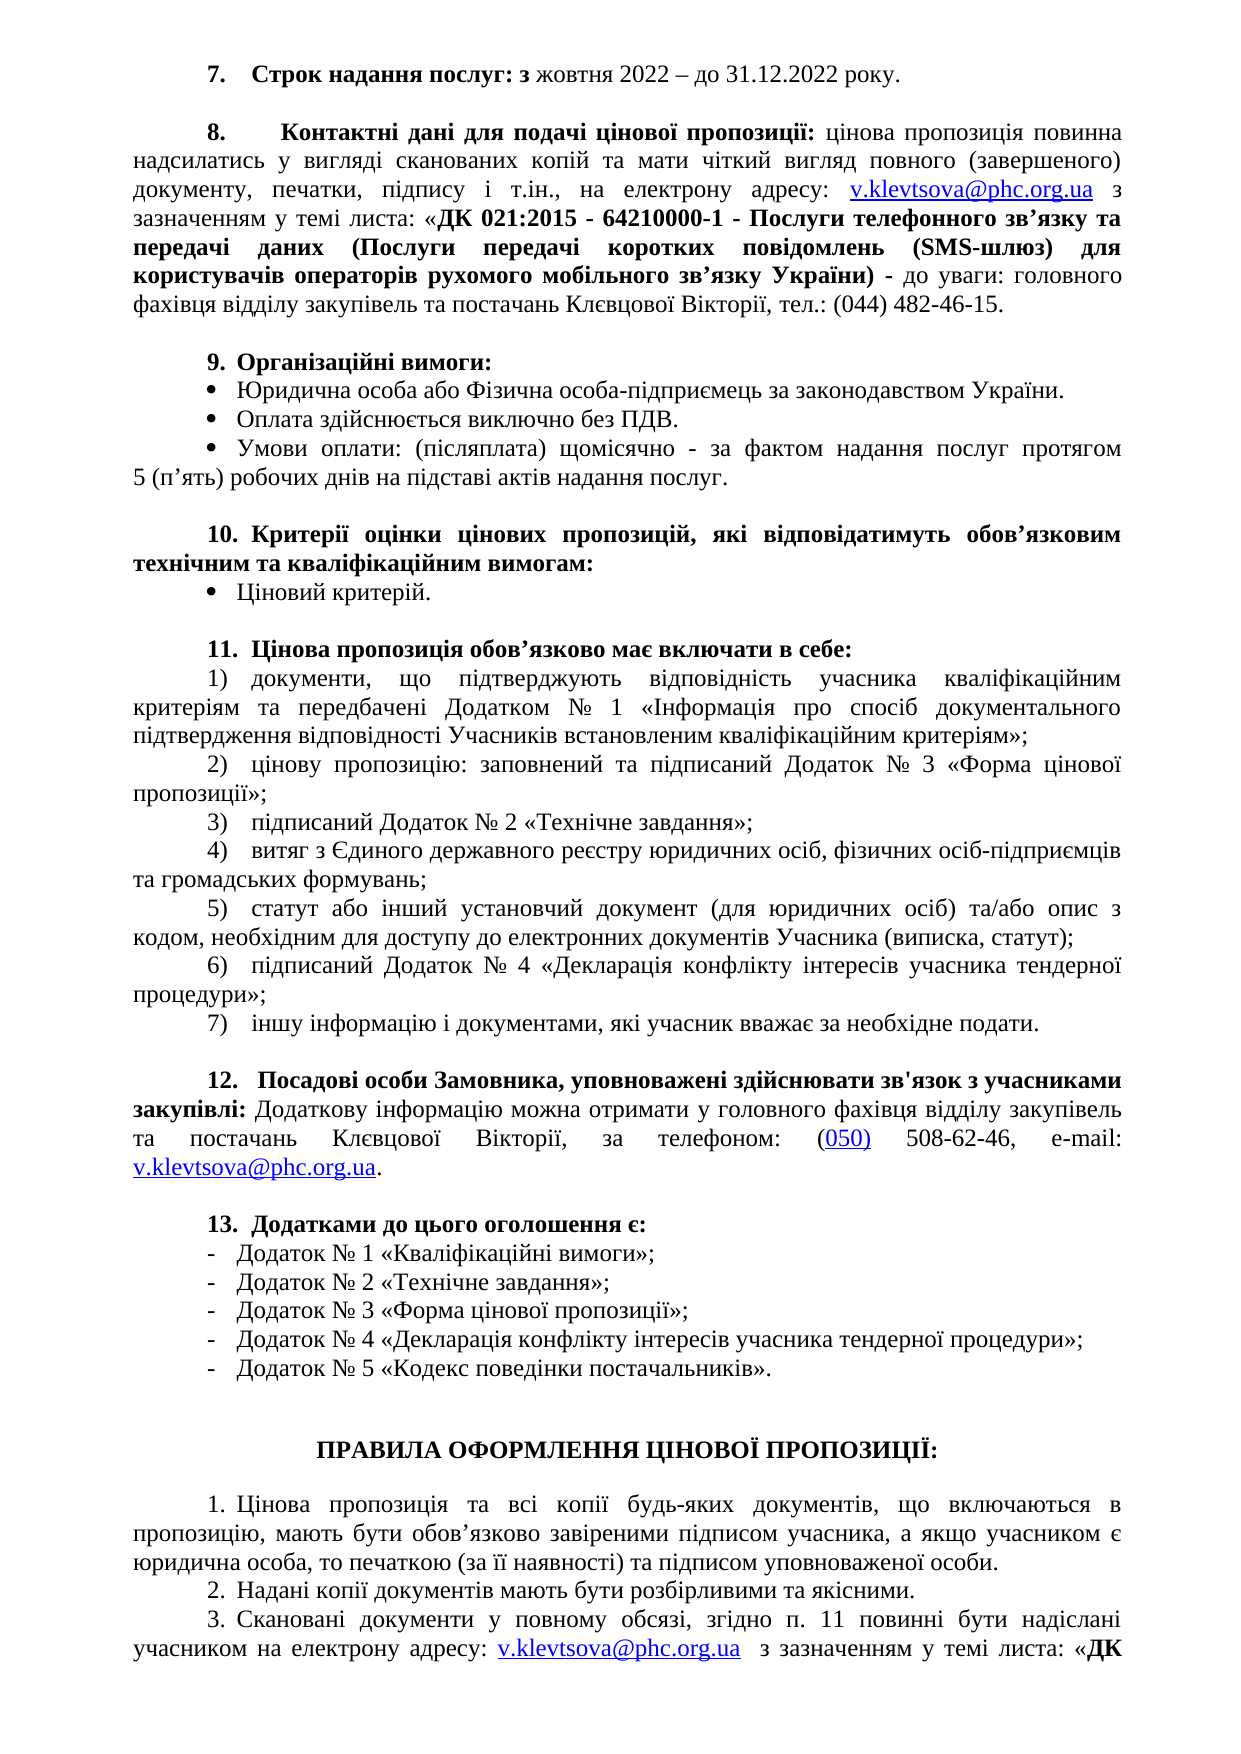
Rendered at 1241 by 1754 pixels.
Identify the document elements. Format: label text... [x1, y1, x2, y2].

list іншу інформацію і документами, які учасник вважає за необхідне подати. [133, 1008, 1122, 1037]
list Додаток № 3 «Форма цінової пропозиції»; [133, 1295, 1122, 1324]
list Додаток № 1 «Кваліфікаційні вимоги»; [133, 1238, 1122, 1267]
list витяг з Єдиного державного реєстру юридичних осіб, фізичних осіб-підприємців та громадських формувань; [133, 835, 1122, 893]
list Додаток № 5 «Кодекс поведінки постачальників». [133, 1353, 1122, 1382]
list підписаний Додаток № 2 «Технічне завдання»; [133, 807, 1122, 835]
list Додаток № 4 «Декларація конфлікту інтересів учасника тендерної процедури»; [133, 1324, 1122, 1353]
list Критерії оцінки цінових пропозицій, які відповідатимуть обов’язковим технічним та кваліфікаційним вимогам: [133, 519, 1122, 577]
list Цінова пропозиція та всі копії будь-яких документів, що включаються в пропозицію, мають бути обов’язково завіреними підписом учасника, а якщо учасником є юридична особа, то печаткою (за її наявності) та підписом уповноваженої особи. [133, 1489, 1122, 1576]
list статут або інший установчий документ (для юридичних осіб) та/або опис з кодом, необхідним для доступу до електронних документів Учасника (виписка, статут); [133, 893, 1122, 950]
list Посадові особи Замовника, уповноважені здійснювати зв'язок з учасниками закупівлі: Додаткову інформацію можна отримати у головного фахівця відділу закупівель та постачань Клєвцової Вікторії, за телефоном: (050) 508-62-46, е-mail: v.klevtsova@phc.org.ua. [133, 1065, 1122, 1180]
list Додатками до цього оголошення є: [133, 1209, 1122, 1238]
list Цінова пропозиція обов’язково має включати в себе: [133, 634, 1122, 663]
list Додаток № 2 «Технічне завдання»; [133, 1267, 1122, 1295]
list Умови оплати: (післяплата) щомісячно - за фактом надання послуг протягом 5 (п’ять) робочих днів на підставі актів надання послуг. [133, 433, 1122, 490]
list Строк надання послуг: з жовтня 2022 – до 31.12.2022 року. [133, 59, 1122, 88]
list Контактні дані для подачі цінової пропозиції: цінова пропозиція повинна надсилатись у вигляді сканованих копій та мати чіткий вигляд повного (завершеного) документу, печатки, підпису і т.ін., на електрону адресу: v.klevtsova@phc.org.ua з зазначенням у темі листа: «ДК 021:2015 - 64210000-1 - Послуги телефонного зв’язку та передачі даних (Послуги передачі коротких повідомлень (SMS-шлюз) для користувачів операторів рухомого мобільного зв’язку України) - до уваги: головного фахівця відділу закупівель та постачань Клєвцової Вікторії, тел.: (044) 482-46-15. [133, 117, 1122, 318]
list Ціновий критерій. [133, 577, 1122, 605]
list документи, що підтверджують відповідність учасника кваліфікаційним критеріям та передбачені Додатком № 1 «Інформація про спосіб документального підтвердження відповідності Учасників встановленим кваліфікаційним критеріям»; [133, 663, 1122, 749]
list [133, 1604, 1122, 1662]
list Надані копії документів мають бути розбірливими та якісними. [133, 1576, 1122, 1604]
list цінову пропозицію: заповнений та підписаний Додаток № 3 «Форма цінової пропозиції»; [133, 749, 1122, 807]
list Юридична особа або Фізична особа-підприємець за законодавством України. [133, 375, 1122, 404]
list Оплата здійснюється виключно без ПДВ. [133, 404, 1122, 433]
list Організаційні вимоги: [207, 347, 1122, 375]
list підписаний Додаток № 4 «Декларація конфлікту інтересів учасника тендерної процедури»; [133, 950, 1122, 1008]
text Правила оформлення ЦінОВОЇ ПРОПОЗИЦІЇ: [133, 1435, 1122, 1464]
